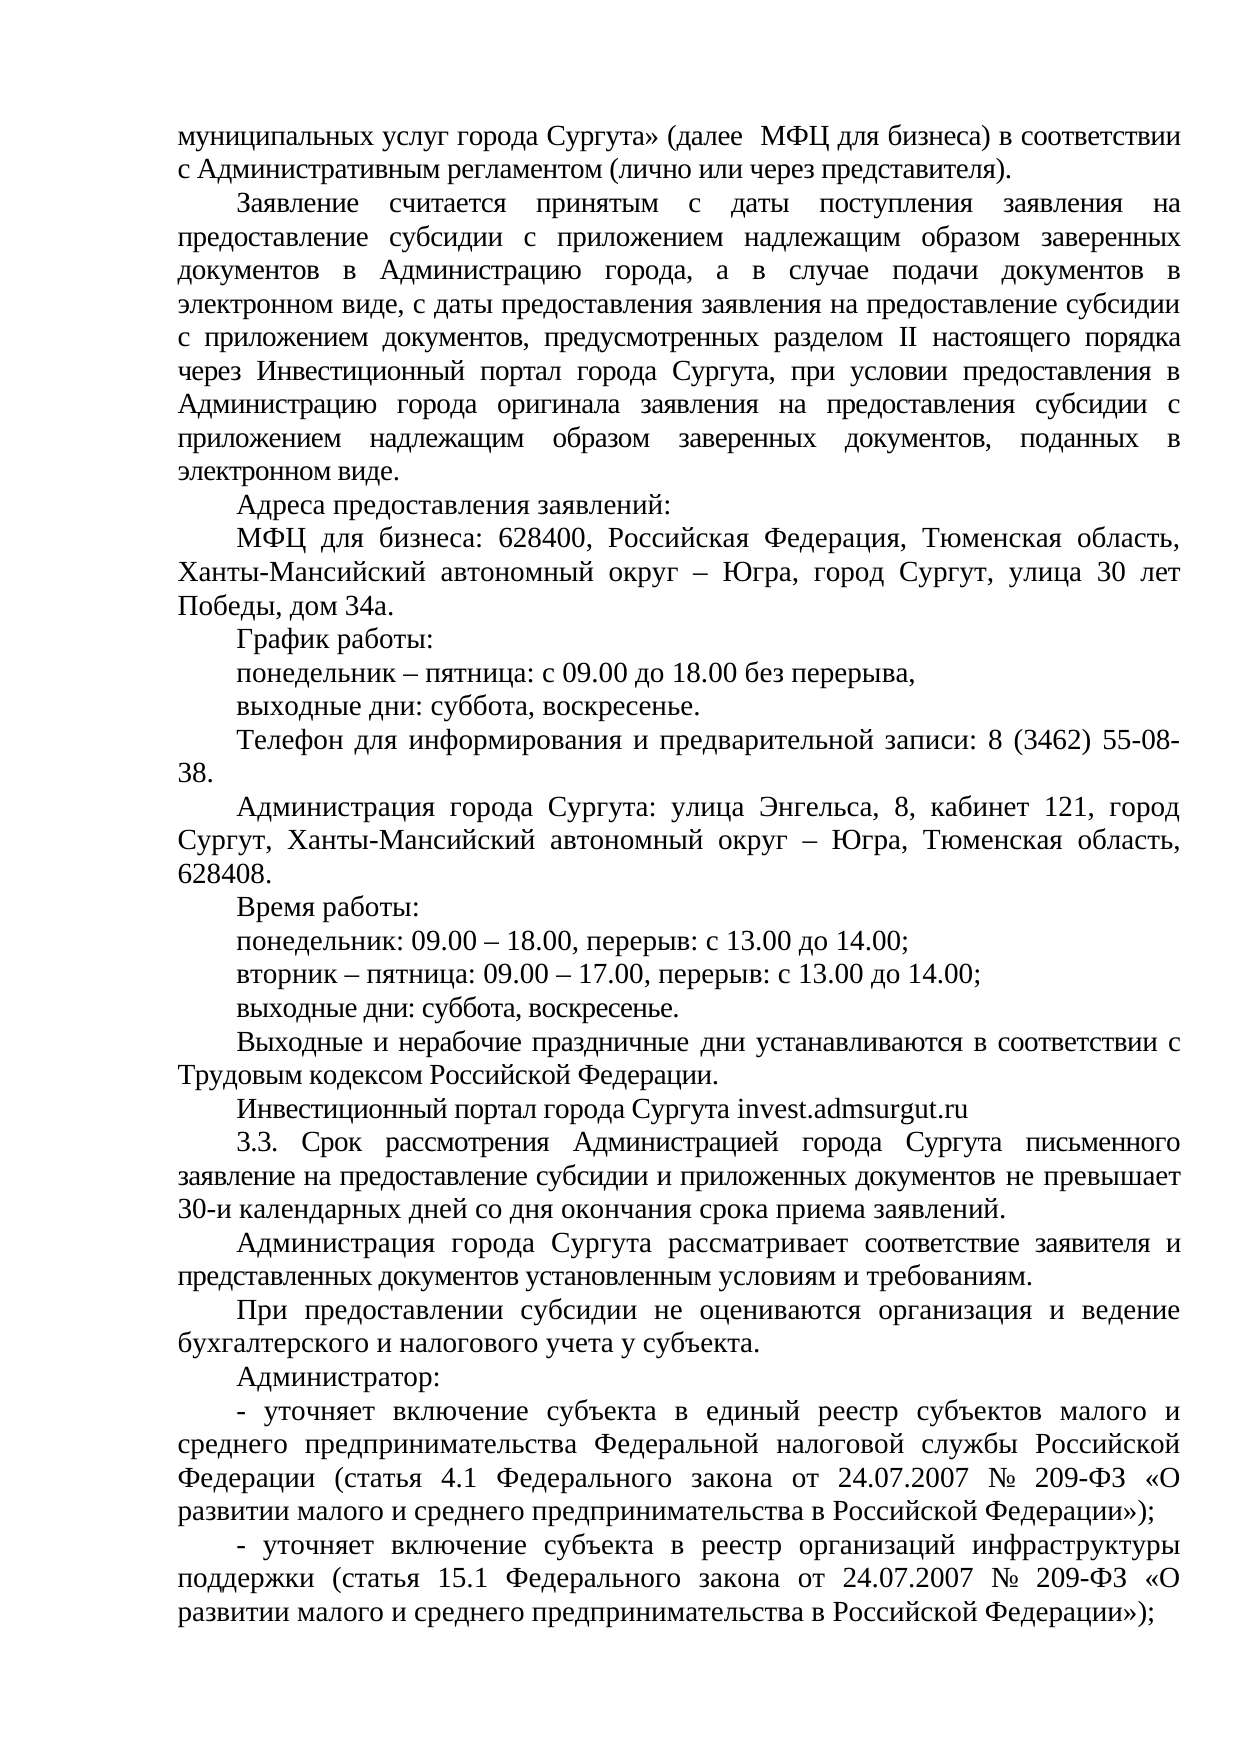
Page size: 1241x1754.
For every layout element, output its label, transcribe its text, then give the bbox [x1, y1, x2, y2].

text вторник – пятница: 09.00 – 17.00, перерыв: с 13.00 до 14.00; [177, 957, 1181, 990]
text Телефон для информирования и предварительной записи: 8 (3462) 55-08-38. [177, 722, 1181, 789]
text При предоставлении субсидии не оцениваются организация и ведение бухгалтерского и налогового учета у субъекта. [177, 1292, 1181, 1359]
text выходные дни: суббота, воскресенье. [177, 688, 1181, 722]
text Время работы: [177, 889, 1181, 923]
text МФЦ для бизнеса: 628400, Российская Федерация, Тюменская область, Ханты-Мансийский автономный округ – Югра, город Сургут, улица 30 лет Победы, дом 34а. [177, 521, 1181, 621]
text 3.3. Срок рассмотрения Администрацией города Сургута письменного заявление на предоставление субсидии и приложенных документов не превышает 30-и календарных дней со дня окончания срока приема заявлений. [177, 1124, 1181, 1225]
text Администрация города Сургута рассматривает соответствие заявителя и представленных документов установленным условиям и требованиям. [177, 1225, 1181, 1292]
text понедельник – пятница: с 09.00 до 18.00 без перерыва, [177, 655, 1181, 688]
text Администратор: [177, 1359, 1181, 1393]
text - уточняет включение субъекта в реестр организаций инфраструктуры поддержки (статья 15.1 Федерального закона от 24.07.2007 № 209-ФЗ «О развитии малого и среднего предпринимательства в Российской Федерации»); [177, 1527, 1181, 1627]
text Адреса предоставления заявлений: [177, 487, 1181, 521]
text График работы: [177, 621, 1181, 655]
text Заявление считается принятым с даты поступления заявления на предоставление субсидии с приложением надлежащим образом заверенных документов в Администрацию города, а в случае подачи документов в электронном виде, с даты предоставления заявления на предоставление субсидии с приложением документов, предусмотренных разделом II настоящего порядка через Инвестиционный портал города Сургута, при условии предоставления в Администрацию города оригинала заявления на предоставления субсидии с приложением надлежащим образом заверенных документов, поданных в электронном виде. [177, 185, 1181, 487]
text Администрация города Сургута: улица Энгельса, 8, кабинет 121, город Сургут, Ханты-Мансийский автономный округ – Югра, Тюменская область, 628408. [177, 789, 1181, 889]
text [177, 118, 1181, 185]
text Инвестиционный портал города Сургута invest.admsurgut.ru [177, 1091, 1181, 1124]
text - уточняет включение субъекта в единый реестр субъектов малого и среднего предпринимательства Федеральной налоговой службы Российской Федерации (статья 4.1 Федерального закона от 24.07.2007 № 209-ФЗ «О развитии малого и среднего предпринимательства в Российской Федерации»); [177, 1393, 1181, 1527]
text понедельник: 09.00 – 18.00, перерыв: с 13.00 до 14.00; [177, 923, 1181, 957]
text Выходные и нерабочие праздничные дни устанавливаются в соответствии с Трудовым кодексом Российской Федерации. [177, 1024, 1181, 1091]
text выходные дни: суббота, воскресенье. [177, 990, 1181, 1024]
